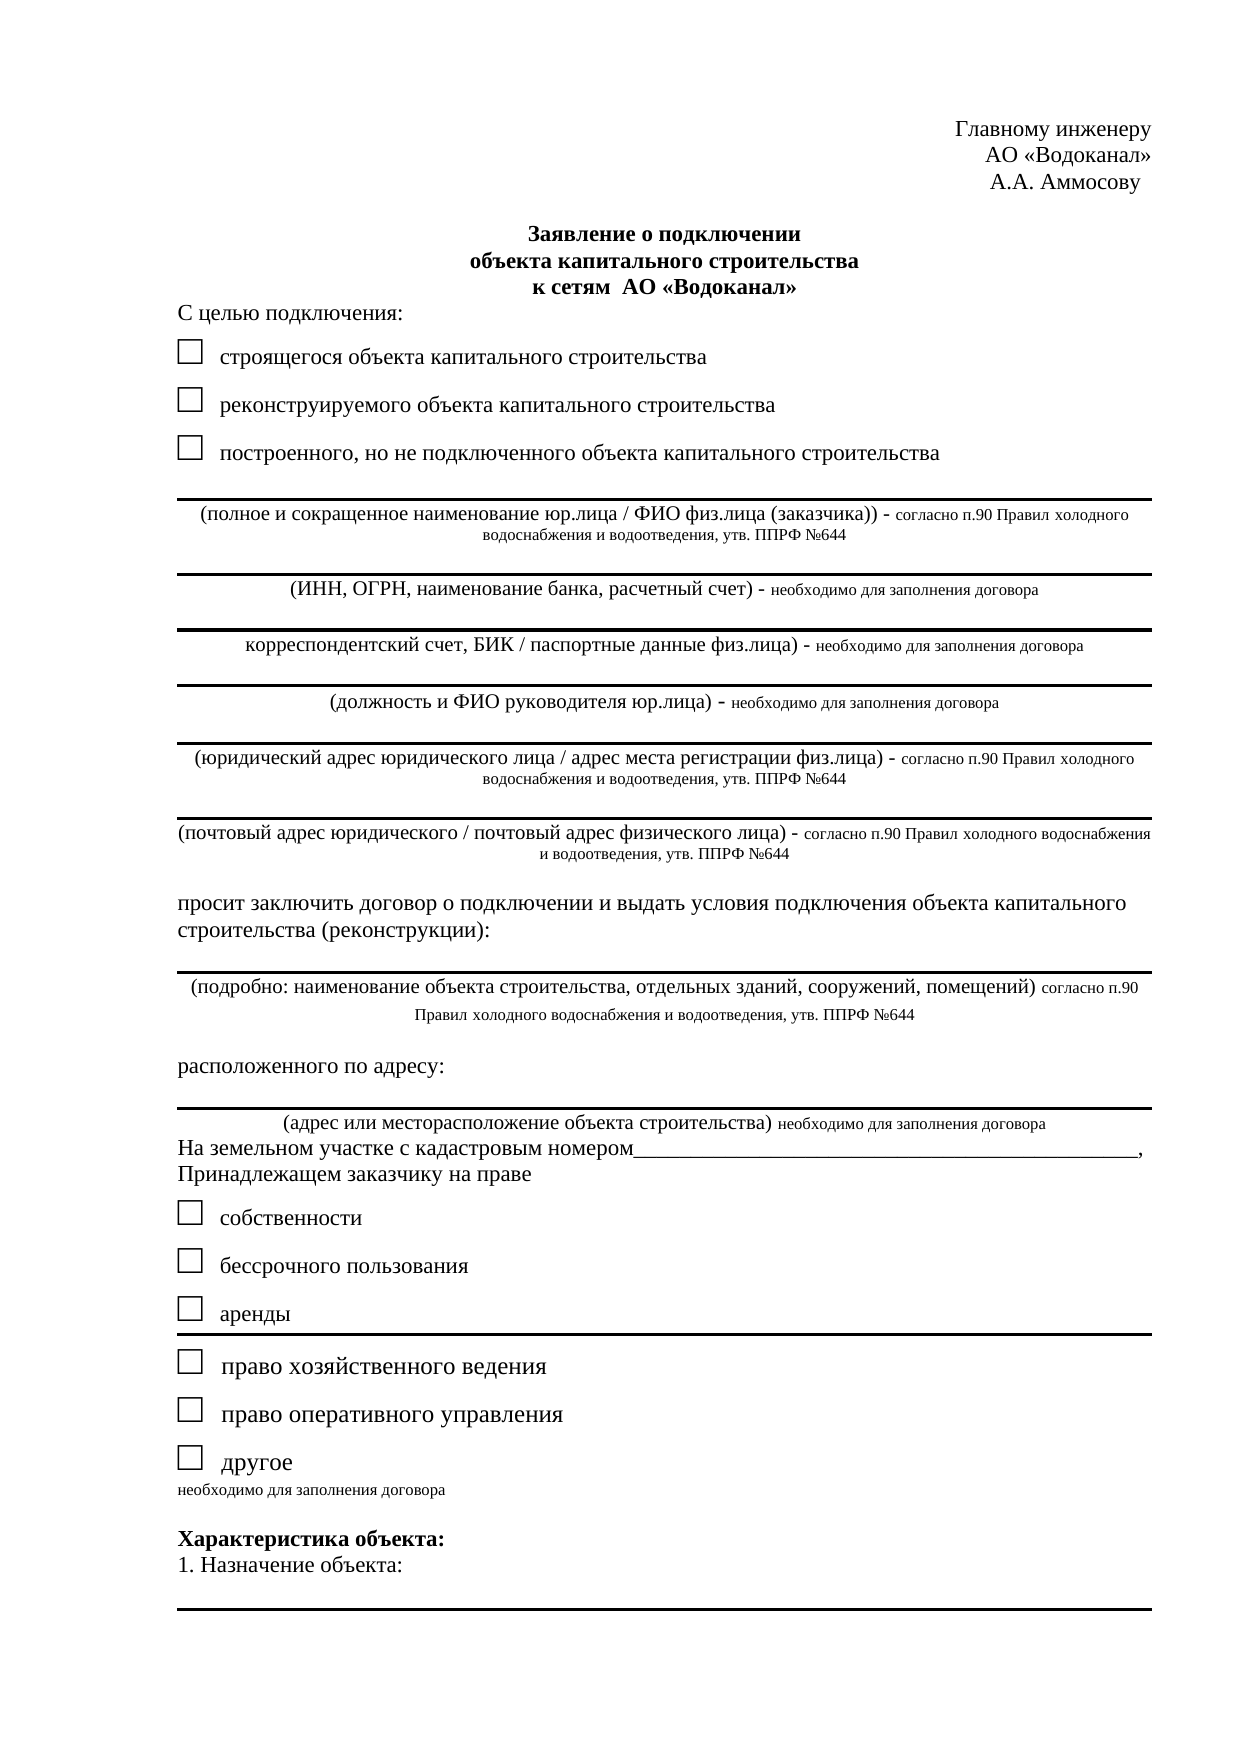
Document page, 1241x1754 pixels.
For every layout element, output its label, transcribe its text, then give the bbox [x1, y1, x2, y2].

text Характеристика объекта: [177, 1525, 1152, 1551]
text (адрес или месторасположение объекта строительства) необходимо для заполнения договора [177, 1110, 1152, 1134]
text к сетям АО «Водоканал» [177, 273, 1152, 299]
text расположенного по адресу: [177, 1052, 1152, 1078]
text С целью подключения: [177, 299, 1152, 326]
text (почтовый адрес юридического / почтовый адрес физического лица) - согласно п.90 Правил холодного водоснабжения и водоотведения, утв. ППРФ №644 [177, 820, 1152, 863]
text На земельном участке с кадастровым номером____________________________________________, [177, 1134, 1152, 1161]
text Принадлежащем заказчику на праве [177, 1161, 1152, 1187]
text необходимо для заполнения договора [177, 1479, 1152, 1499]
text □ строящегося объекта капитального строительства [177, 326, 1152, 374]
text (юридический адрес юридического лица / адрес места регистрации физ.лица) - согласно п.90 Правил холодного водоснабжения и водоотведения, утв. ППРФ №644 [177, 745, 1152, 788]
text □ право хозяйственного ведения [177, 1336, 1152, 1384]
text (ИНН, ОГРН, наименование банка, расчетный счет) - необходимо для заполнения договора [177, 576, 1152, 600]
text корреспондентский счет, БИК / паспортные данные физ.лица) - необходимо для заполнения договора [177, 632, 1152, 656]
text (должность и ФИО руководителя юр.лица) - необходимо для заполнения договора [177, 687, 1152, 713]
text □ реконструируемого объекта капитального строительства [177, 374, 1152, 422]
text АО «Водоканал» [693, 141, 1152, 168]
text (подробно: наименование объекта строительства, отдельных зданий, сооружений, помещений) согласно п.90 Правил холодного водоснабжения и водоотведения, утв. ППРФ №644 [177, 974, 1152, 1026]
text □ бессрочного пользования [177, 1235, 1152, 1283]
text просит заключить договор о подключении и выдать условия подключения объекта капитального строительства (реконструкции): [177, 889, 1152, 942]
text □ аренды [177, 1283, 1152, 1333]
text □ право оперативного управления [177, 1384, 1152, 1432]
text □ собственности [177, 1187, 1152, 1235]
text (полное и сокращенное наименование юр.лица / ФИО физ.лица (заказчика)) - согласно п.90 Правил холодного водоснабжения и водоотведения, утв. ППРФ №644 [177, 501, 1152, 544]
text □ построенного, но не подключенного объекта капитального строительства [177, 422, 1152, 469]
text Заявление о подключении [177, 220, 1152, 247]
text Главному инженеру [693, 115, 1152, 141]
text А.А. Аммосову [693, 168, 1152, 194]
text 1. Назначение объекта: [177, 1551, 1152, 1578]
text □ другое [177, 1432, 1152, 1479]
text объекта капитального строительства [177, 247, 1152, 273]
